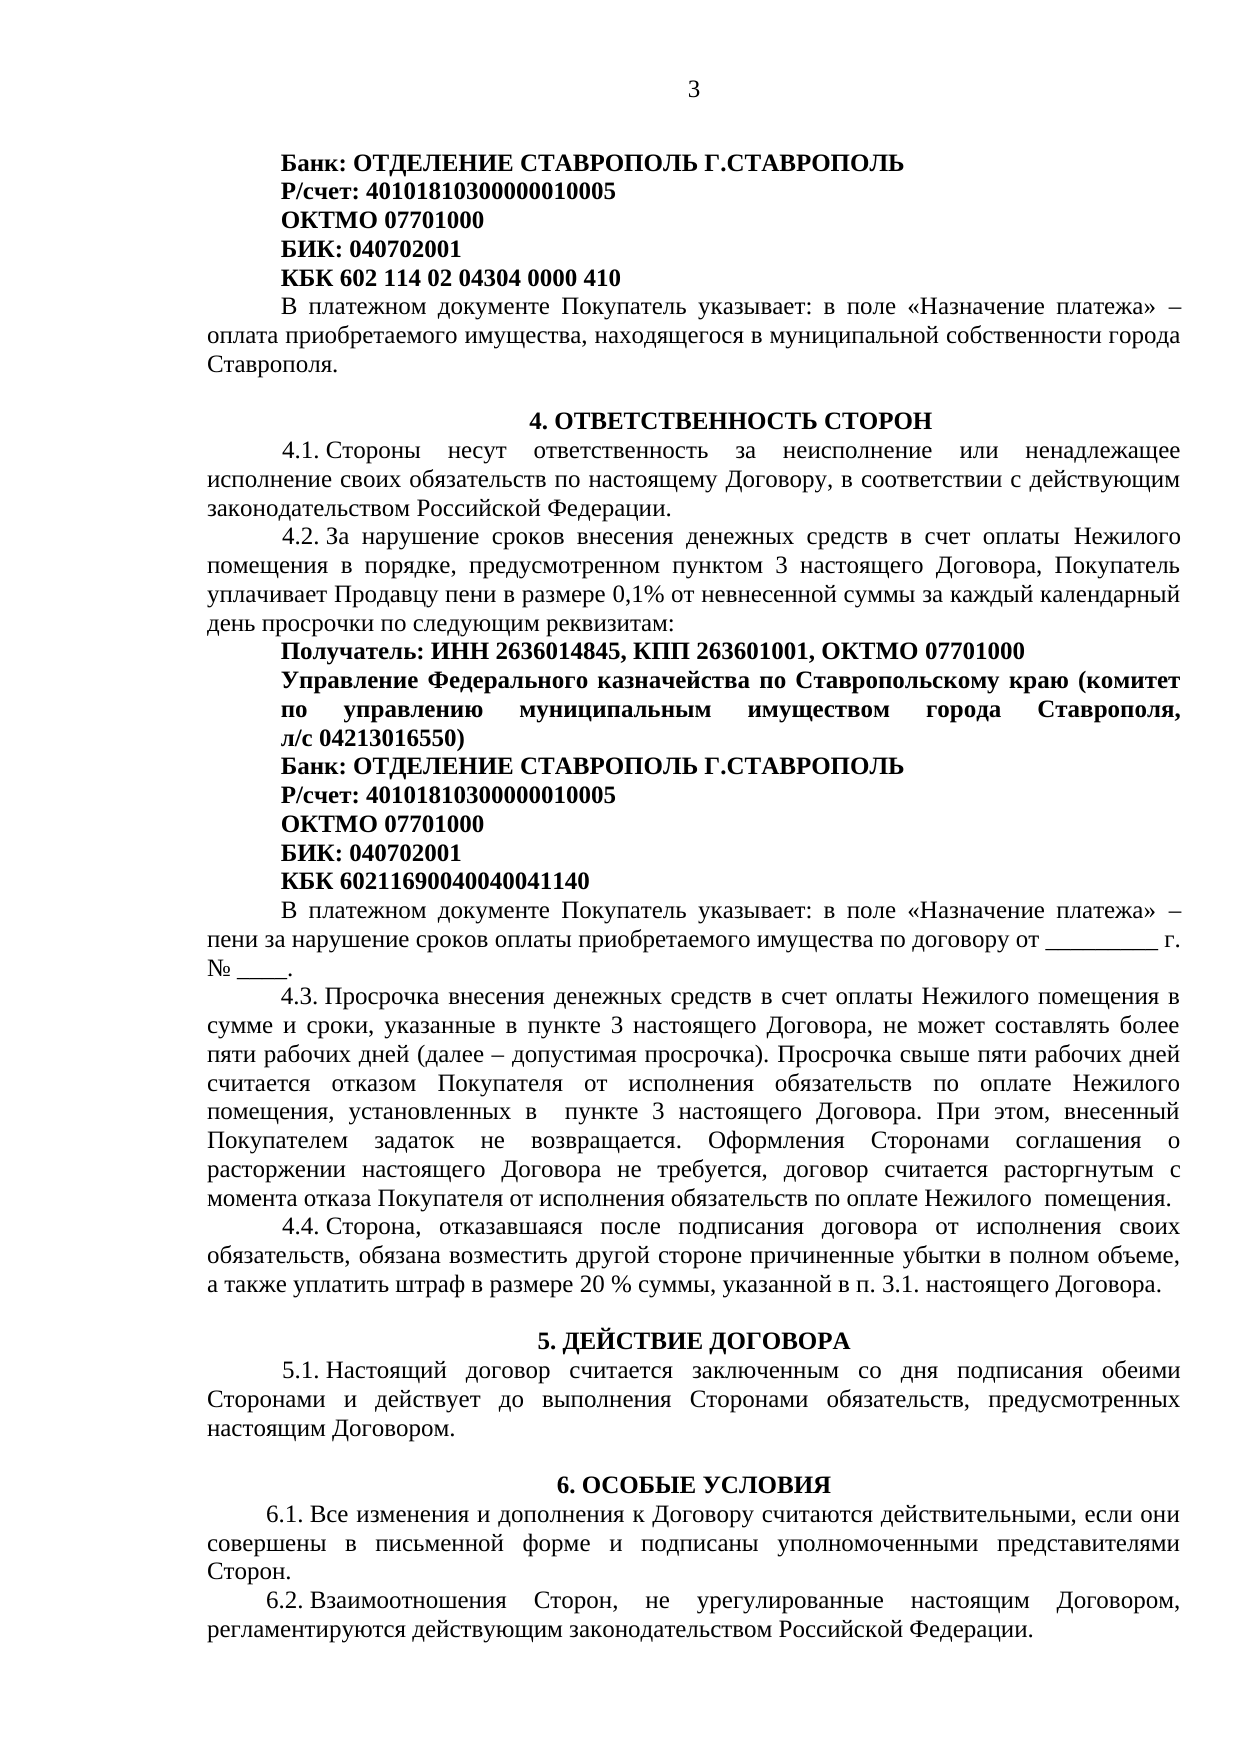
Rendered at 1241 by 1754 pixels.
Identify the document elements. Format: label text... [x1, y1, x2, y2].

text Управление Федерального казначейства по Ставропольскому краю (комитет по управлению муниципальным имуществом города Ставрополя, л/с 04213016550) [281, 665, 1181, 751]
text 4.1. Стороны несут ответственность за неисполнение или ненадлежащее исполнение своих обязательств по настоящему Договору, в соответствии с действующим законодательством Российской Федерации. [207, 435, 1181, 521]
text 4.3. Просрочка внесения денежных средств в счет оплаты Нежилого помещения в сумме и сроки, указанные в пункте 3 настоящего Договора, не может составлять более пяти рабочих дней (далее – допустимая просрочка). Просрочка свыше пяти рабочих дней считается отказом Покупателя от исполнения обязательств по оплате Нежилого помещения, установленных в пункте 3 настоящего Договора. При этом, внесенный Покупателем задаток не возвращается. Оформления Сторонами соглашения о расторжении настоящего Договора не требуется, договор считается расторгнутым с момента отказа Покупателя от исполнения обязательств по оплате Нежилого помещения. [207, 981, 1181, 1211]
text 4. ОТВЕТСТВЕННОСТЬ СТОРОН [207, 406, 1181, 435]
text В платежном документе Покупатель указывает: в поле «Назначение платежа» – пени за нарушение сроков оплаты приобретаемого имущества по договору от _________ г. № ____. [207, 895, 1181, 981]
text ОКТМО 07701000 [281, 809, 1181, 838]
text Р/счет: 40101810300000010005 [281, 176, 1181, 205]
text 6.1. Все изменения и дополнения к Договору считаются действительными, если они совершены в письменной форме и подписаны уполномоченными представителями Сторон. [207, 1499, 1181, 1585]
text 6.2. Взаимоотношения Сторон, не урегулированные настоящим Договором, регламентируются действующим законодательством Российской Федерации. [207, 1585, 1181, 1643]
text БИК: 040702001 [281, 838, 1181, 866]
text 4.2. За нарушение сроков внесения денежных средств в счет оплаты Нежилого помещения в порядке, предусмотренном пунктом 3 настоящего Договора, Покупатель уплачивает Продавцу пени в размере 0,1% от невнесенной суммы за каждый календарный день просрочки по следующим реквизитам: [207, 521, 1181, 636]
text КБК 60211690040040041140 [281, 866, 1181, 895]
text 5.1. Настоящий договор считается заключенным со дня подписания обеими Сторонами и действует до выполнения Сторонами обязательств, предусмотренных настоящим Договором. [207, 1355, 1181, 1441]
text Банк: ОТДЕЛЕНИЕ СТАВРОПОЛЬ Г.СТАВРОПОЛЬ [281, 751, 1181, 780]
text Банк: ОТДЕЛЕНИЕ СТАВРОПОЛЬ Г.СТАВРОПОЛЬ [281, 148, 1181, 176]
text 4.4. Сторона, отказавшаяся после подписания договора от исполнения своих обязательств, обязана возместить другой стороне причиненные убытки в полном объеме, а также уплатить штраф в размере 20 % суммы, указанной в п. 3.1. настоящего Договора. [207, 1211, 1181, 1298]
text БИК: 040702001 [281, 234, 1181, 263]
text Получатель: ИНН 2636014845, КПП 263601001, ОКТМО 07701000 [207, 636, 1181, 665]
text 5. Действие договора [207, 1326, 1181, 1355]
text КБК 602 114 02 04304 0000 410 [281, 263, 1181, 291]
text ОКТМО 07701000 [281, 205, 1181, 234]
text 6. ОСОБЫЕ УСЛОВИЯ [207, 1470, 1181, 1499]
text Р/счет: 40101810300000010005 [281, 780, 1181, 809]
text В платежном документе Покупатель указывает: в поле «Назначение платежа» – оплата приобретаемого имущества, находящегося в муниципальной собственности города Ставрополя. [207, 291, 1181, 378]
